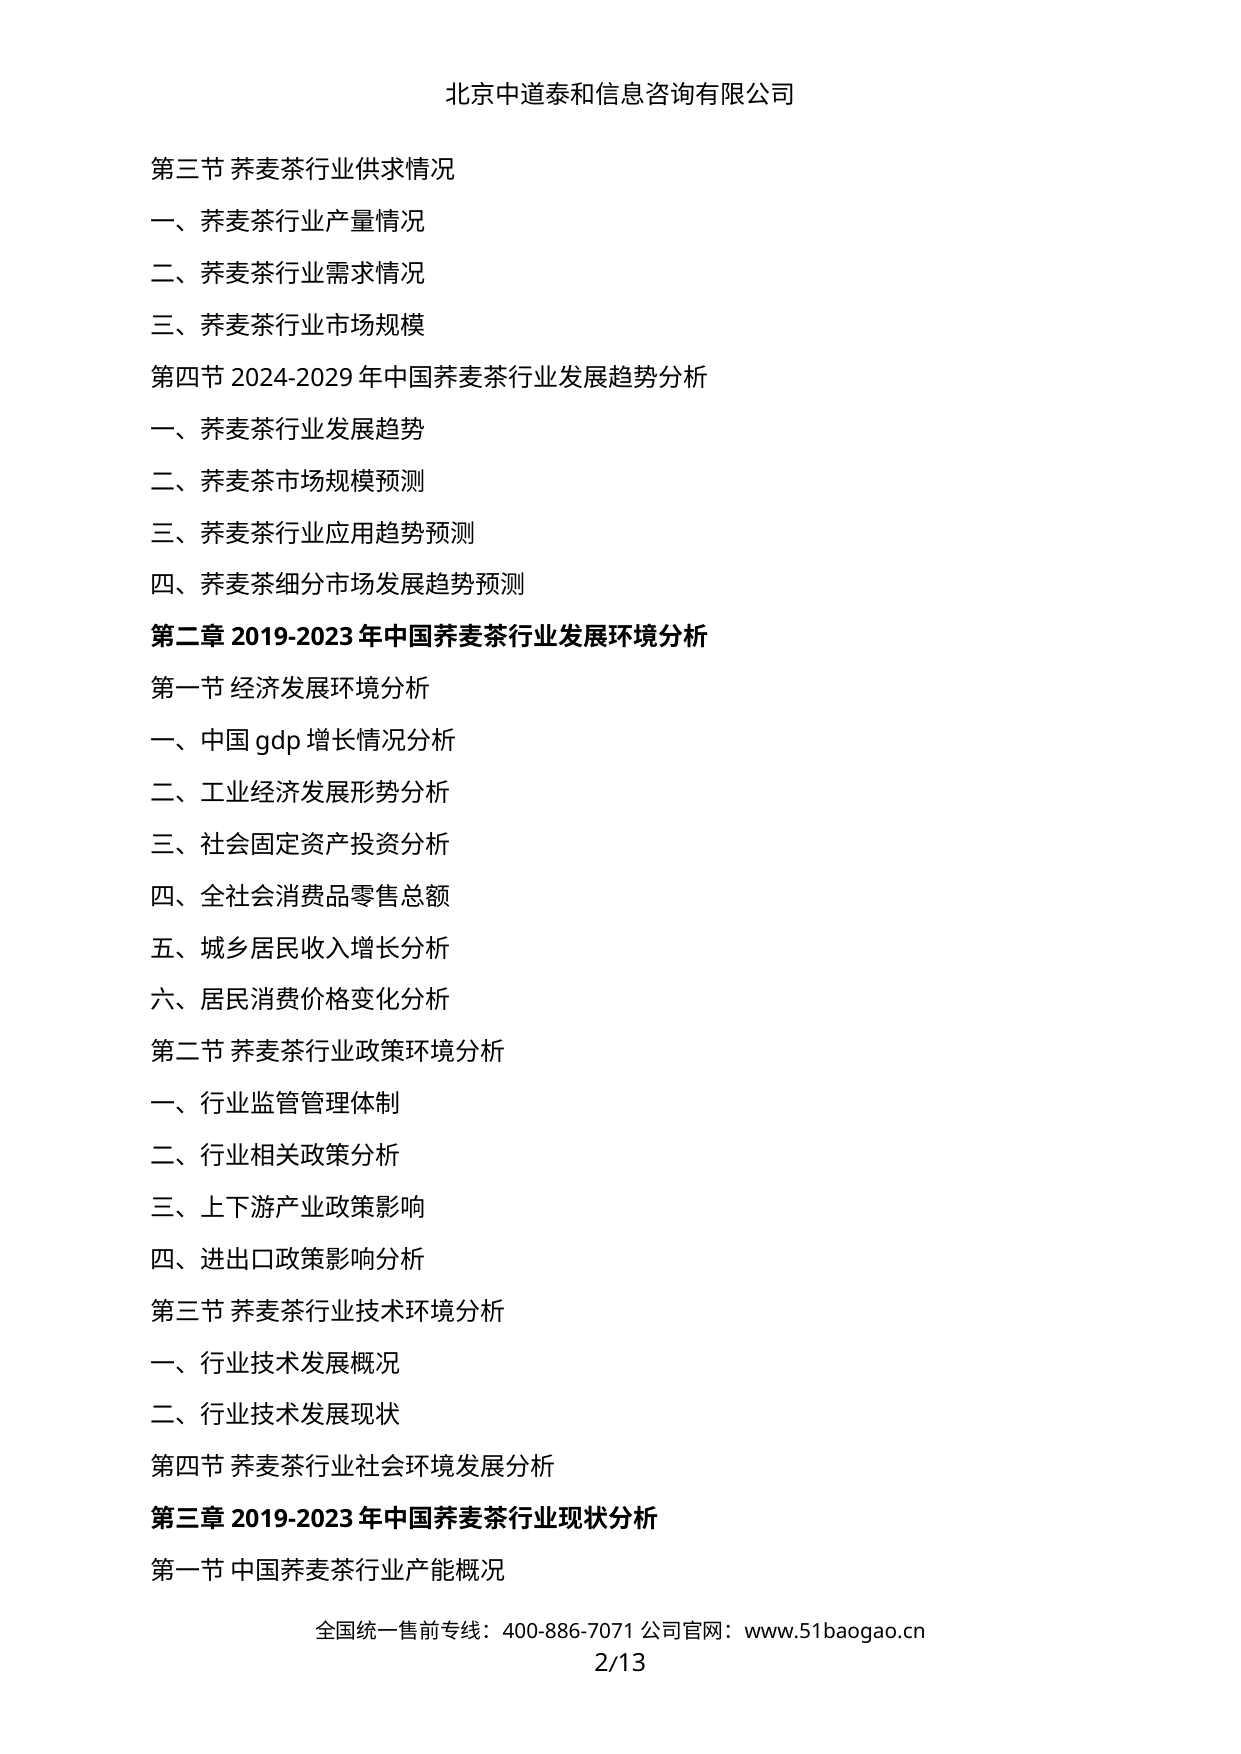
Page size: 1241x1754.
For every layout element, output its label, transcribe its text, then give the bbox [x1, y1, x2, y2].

text 第二章 2019-2023年中国荞麦茶行业发展环境分析 [150, 617, 1090, 653]
text 一、荞麦茶行业发展趋势 [150, 409, 1090, 446]
text 第三节 荞麦茶行业供求情况 [150, 150, 1090, 186]
text 第三章 2019-2023年中国荞麦茶行业现状分析 [150, 1499, 1090, 1535]
text 第四节 荞麦茶行业社会环境发展分析 [150, 1447, 1090, 1483]
text 第三节 荞麦茶行业技术环境分析 [150, 1291, 1090, 1327]
text 一、荞麦茶行业产量情况 [150, 202, 1090, 238]
text 一、行业技术发展概况 [150, 1343, 1090, 1379]
text 第一节 经济发展环境分析 [150, 669, 1090, 705]
text 四、进出口政策影响分析 [150, 1239, 1090, 1276]
text 二、荞麦茶行业需求情况 [150, 254, 1090, 290]
text 第四节 2024-2029年中国荞麦茶行业发展趋势分析 [150, 357, 1090, 394]
text 二、荞麦茶市场规模预测 [150, 461, 1090, 497]
text 三、社会固定资产投资分析 [150, 824, 1090, 861]
text 三、荞麦茶行业应用趋势预测 [150, 513, 1090, 549]
text 第二节 荞麦茶行业政策环境分析 [150, 1032, 1090, 1068]
text 三、上下游产业政策影响 [150, 1187, 1090, 1224]
text 六、居民消费价格变化分析 [150, 980, 1090, 1016]
text 二、工业经济发展形势分析 [150, 772, 1090, 809]
text 四、荞麦茶细分市场发展趋势预测 [150, 565, 1090, 601]
text 第一节 中国荞麦茶行业产能概况 [150, 1551, 1090, 1587]
text 五、城乡居民收入增长分析 [150, 928, 1090, 964]
text 二、行业技术发展现状 [150, 1395, 1090, 1431]
text 四、全社会消费品零售总额 [150, 876, 1090, 912]
text 一、中国gdp增长情况分析 [150, 721, 1090, 757]
text 三、荞麦茶行业市场规模 [150, 306, 1090, 342]
text 二、行业相关政策分析 [150, 1136, 1090, 1172]
text 一、行业监管管理体制 [150, 1084, 1090, 1120]
